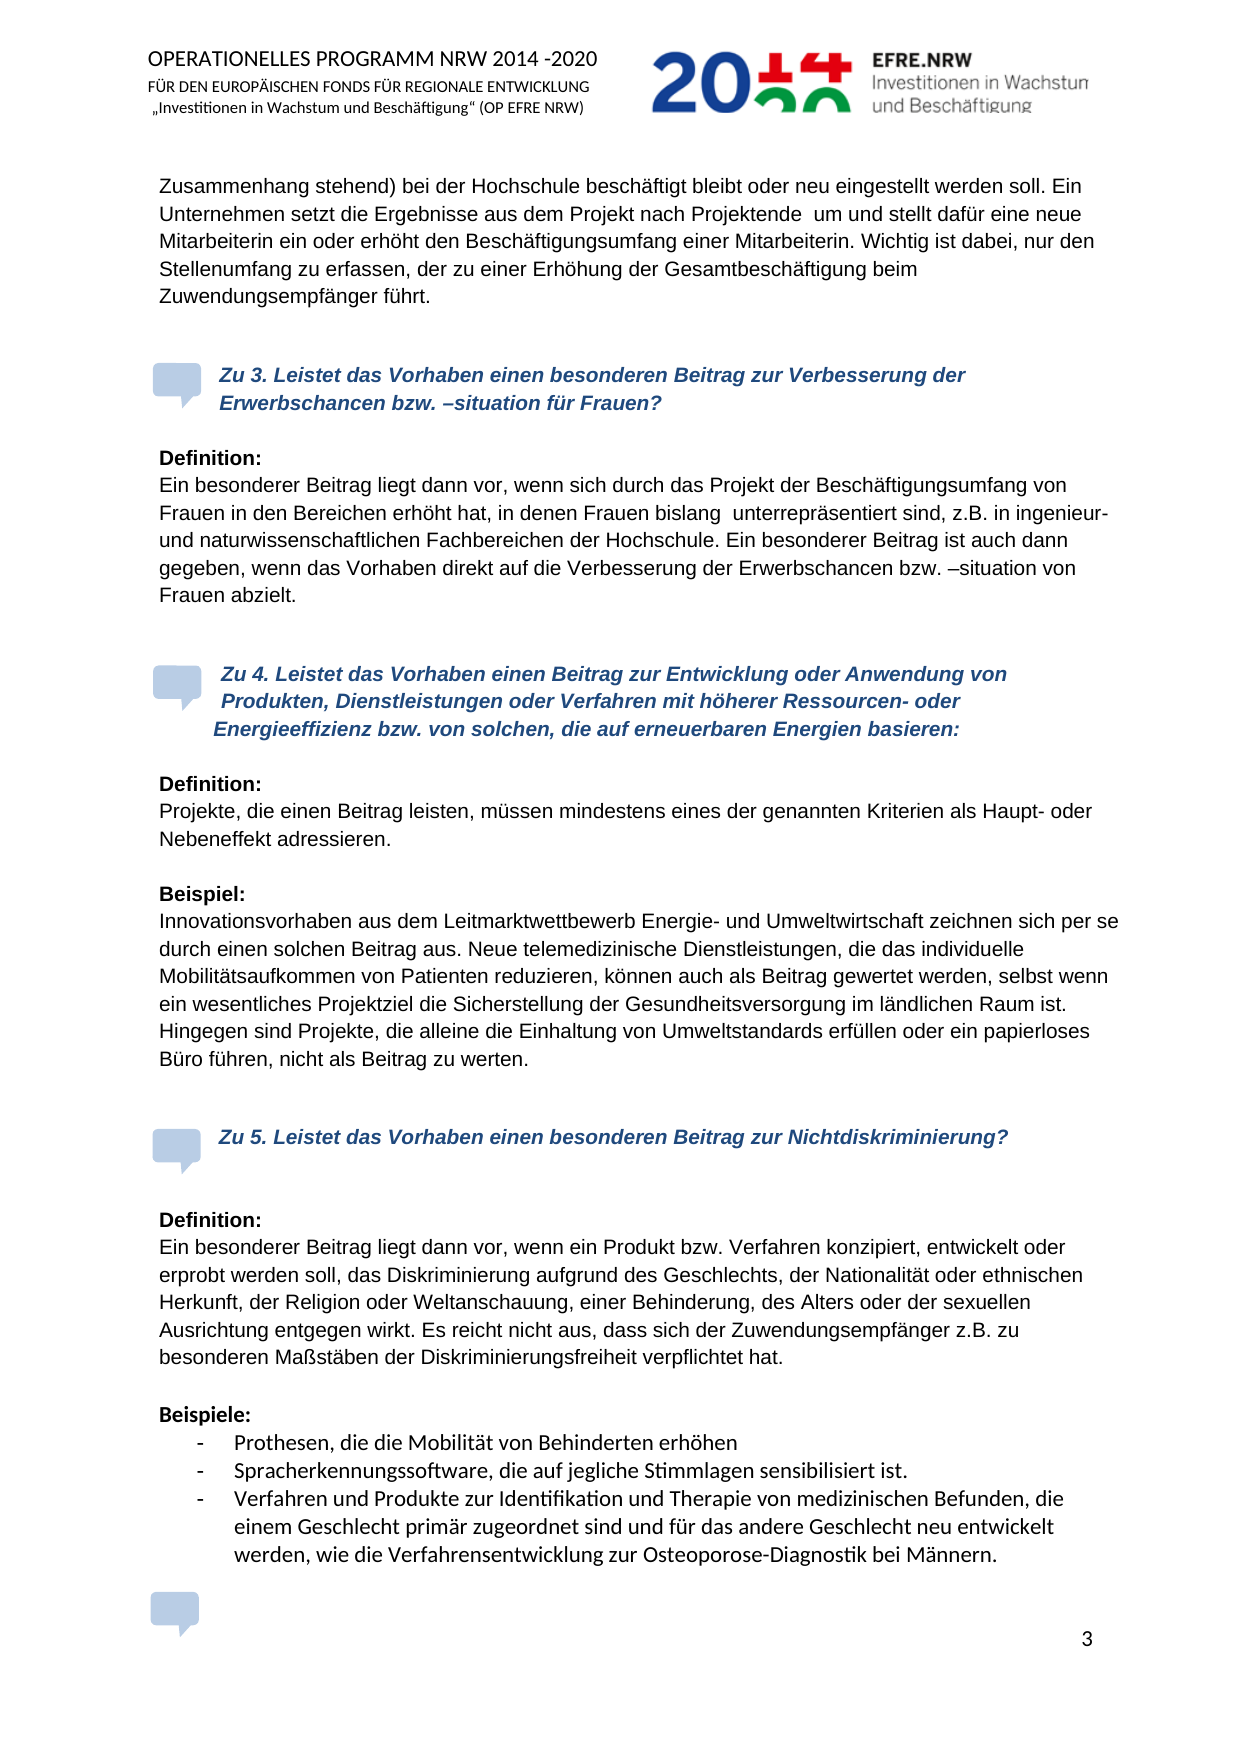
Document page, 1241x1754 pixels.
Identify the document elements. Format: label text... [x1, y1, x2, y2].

table_cell Zu 5. Leistet das Vorhaben einen besonderen Beitrag zur Nichtdiskriminierung? Definition: Ein besonderer Beitrag liegt dann vor, wenn ein Produkt bzw. Verfahren konzipiert, entwickelt oder erprobt werden soll, das Diskriminierung aufgrund des Geschlechts, der Nationalität oder ethnischen Herkunft, der Religion oder Weltanschauung, einer Behinderung, des Alters oder der sexuellen Ausrichtung entgegen wirkt. Es reicht nicht aus, dass sich der Zuwendungsempfänger z.B. zu besonderen Maßstäben der Diskriminierungsfreiheit verpflichtet hat. Beispiele: Prothesen, die die Mobilität von Behinderten erhöhen Spracherkennungssoftware, die auf jegliche Stimmlagen sensibilisiert ist. Verfahren und Produkte zur Identifikation und Therapie von medizinischen Befunden, die einem Geschlecht primär zugeordnet sind und für das andere Geschlecht neu entwickelt werden, wie die Verfahrensentwicklung zur Osteoporose-Diagnostik bei Männern. [148, 1113, 1134, 1580]
table_cell Zu 4. Leistet das Vorhaben einen Beitrag zur Entwicklung oder Anwendung von Produkten, Dienstleistungen oder Verfahren mit höherer Ressourcen- oder Energieeffizienz bzw. von solchen, die auf erneuerbaren Energien basieren: Definition: Projekte, die einen Beitrag leisten, müssen mindestens eines der genannten Kriterien als Haupt- oder Nebeneffekt adressieren. Beispiel: Innovationsvorhaben aus dem Leitmarktwettbewerb Energie- und Umweltwirtschaft zeichnen sich per se durch einen solchen Beitrag aus. Neue telemedizinische Dienstleistungen, die das individuelle Mobilitätsaufkommen von Patienten reduzieren, können auch als Beitrag gewertet werden, selbst wenn ein wesentliches Projektziel die Sicherstellung der Gesundheitsversorgung im ländlichen Raum ist. Hingegen sind Projekte, die alleine die Einhaltung von Umweltstandards erfüllen oder ein papierloses Büro führen, nicht als Beitrag zu werten. [148, 650, 1134, 1113]
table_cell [148, 163, 1134, 351]
table_cell Zu 3. Leistet das Vorhaben einen besonderen Beitrag zur Verbesserung der Erwerbschancen bzw. –situation für Frauen? Definition: Ein besonderer Beitrag liegt dann vor, wenn sich durch das Projekt der Beschäftigungsumfang von Frauen in den Bereichen erhöht hat, in denen Frauen bislang unterrepräsentiert sind, z.B. in ingenieur- und naturwissenschaftlichen Fachbereichen der Hochschule. Ein besonderer Beitrag ist auch dann gegeben, wenn das Vorhaben direkt auf die Verbesserung der Erwerbschancen bzw. –situation von Frauen abzielt. [148, 351, 1134, 649]
